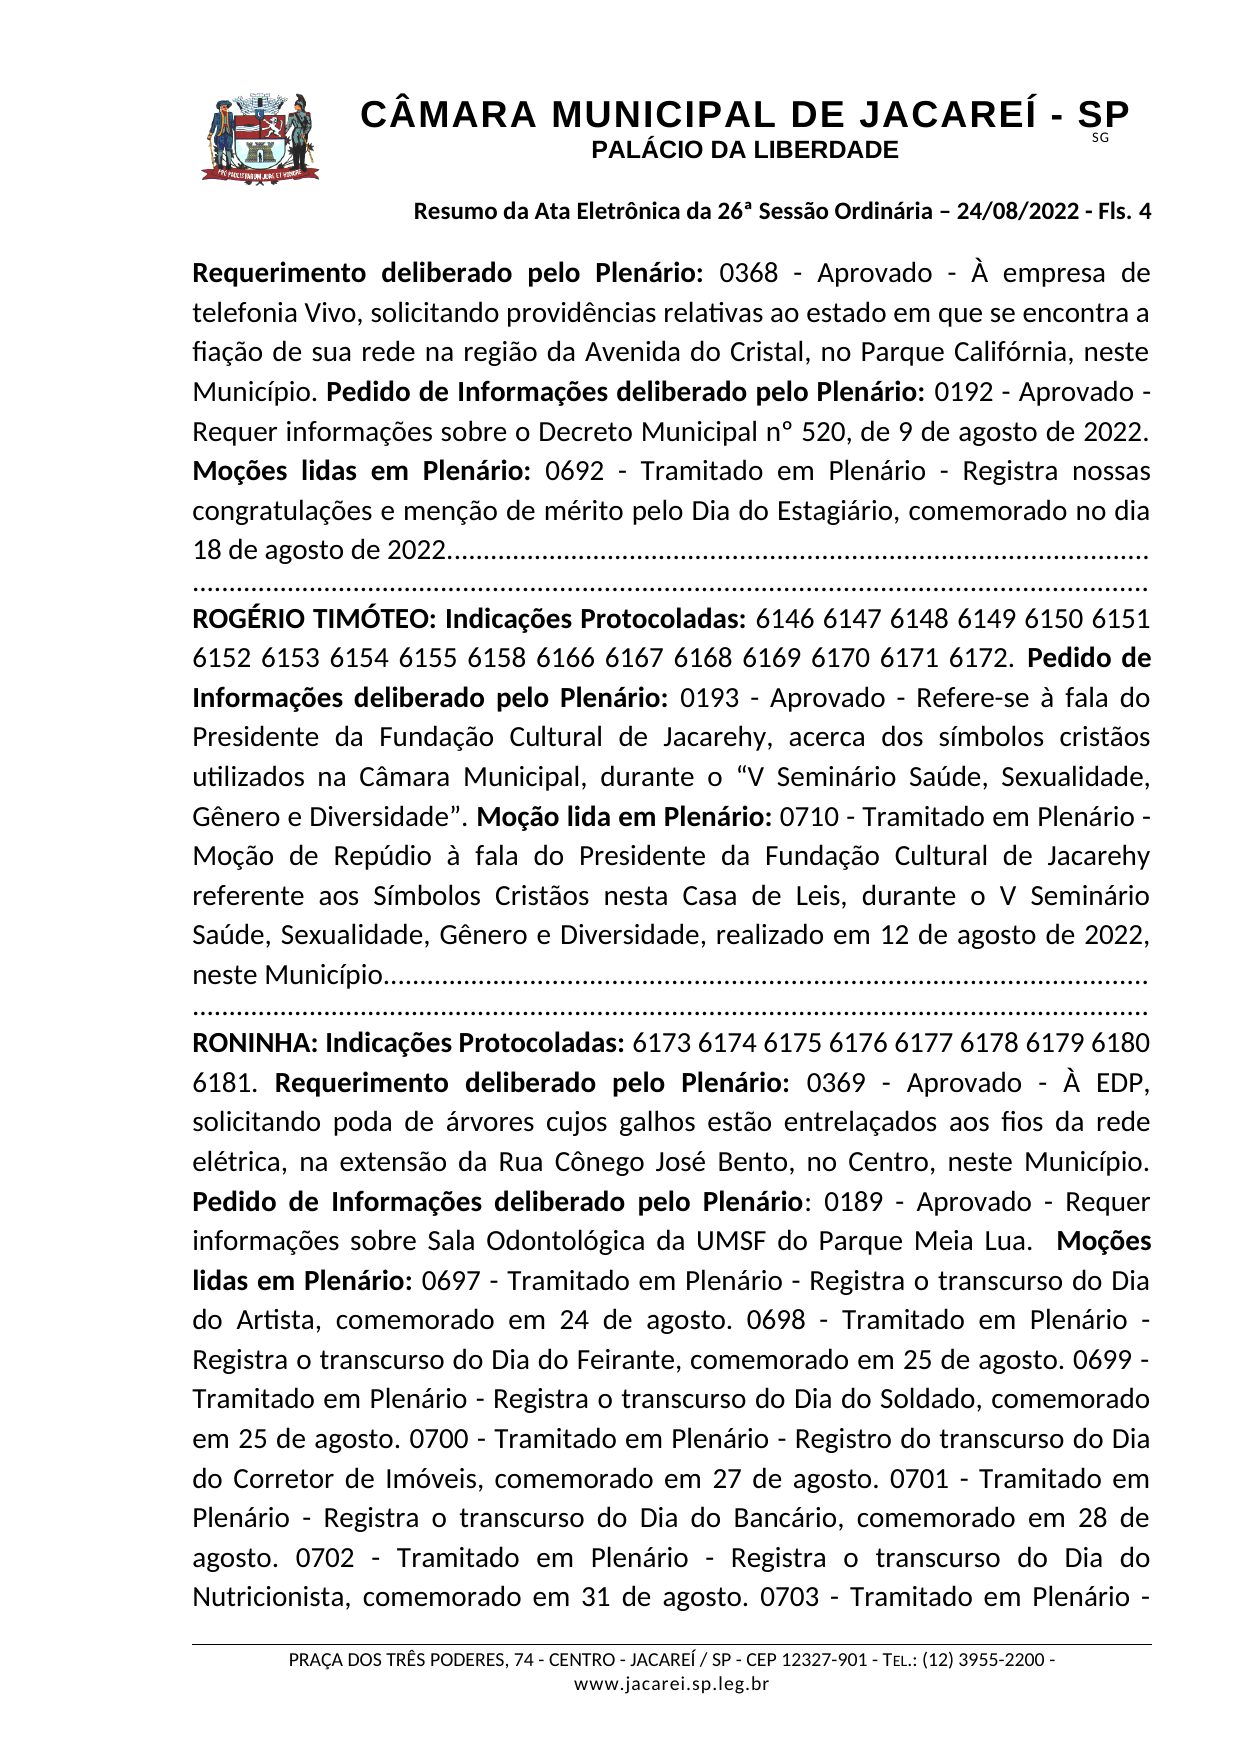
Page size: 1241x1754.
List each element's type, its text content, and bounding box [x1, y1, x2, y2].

text ROGÉRIO TIMÓTEO: Indicações Protocoladas: 6146 6147 6148 6149 6150 6151 6152 6153 6154 6155 6158 6166 6167 6168 6169 6170 6171 6172. Pedido de Informações deliberado pelo Plenário: 0193 - Aprovado - Refere-se à fala do Presidente da Fundação Cultural de Jacarehy, acerca dos símbolos cristãos utilizados na Câmara Municipal, durante o “V Seminário Saúde, Sexualidade, Gênero e Diversidade”. Moção lida em Plenário: 0710 - Tramitado em Plenário - Moção de Repúdio à fala do Presidente da Fundação Cultural de Jacarehy referente aos Símbolos Cristãos nesta Casa de Leis, durante o V Seminário Saúde, Sexualidade, Gênero e Diversidade, realizado em 12 de agosto de 2022, neste Município. [192, 596, 1152, 992]
picture [201, 92, 320, 186]
